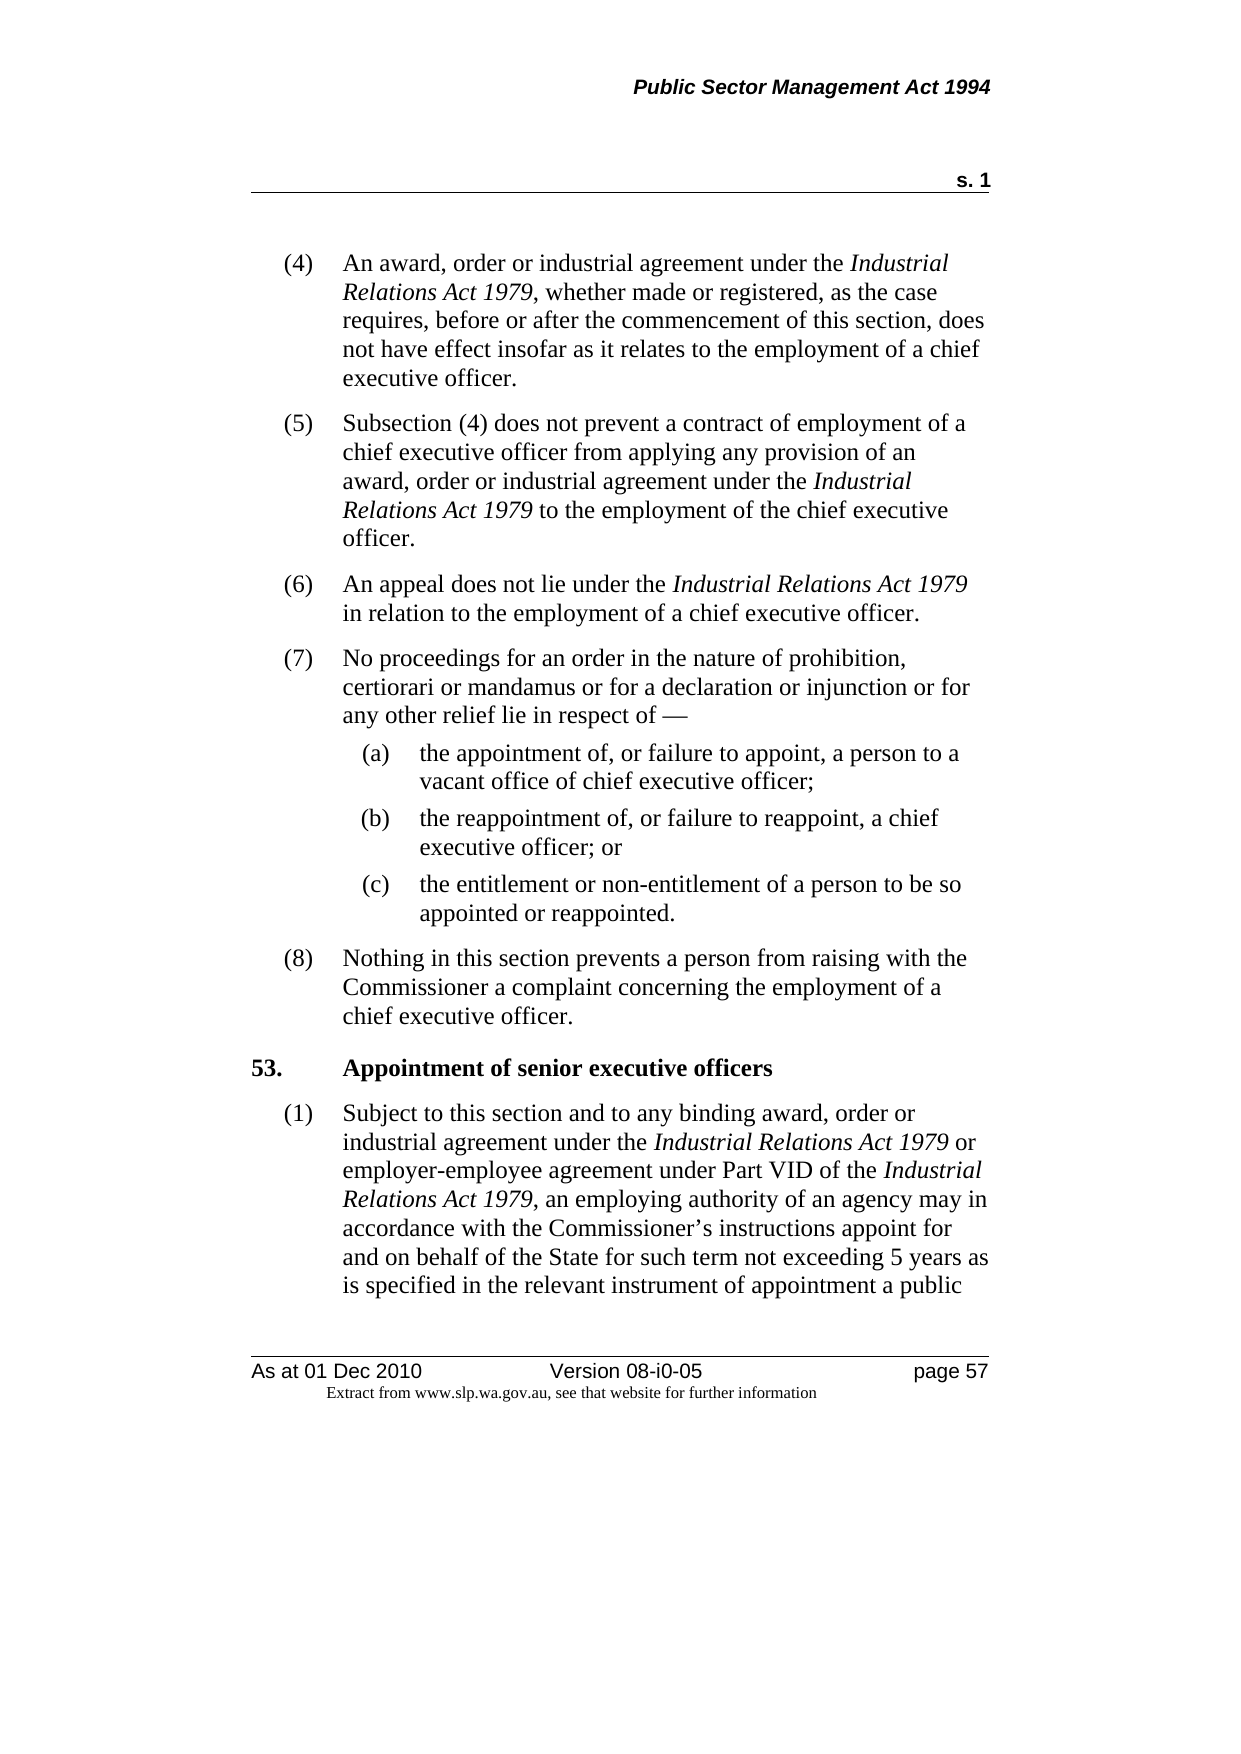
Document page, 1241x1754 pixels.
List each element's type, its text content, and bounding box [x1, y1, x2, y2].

text (8) Nothing in this section prevents a person from raising with the Commissioner a complaint concerning the employment of a chief executive officer. [251, 943, 989, 1030]
text (5) Subsection (4) does not prevent a contract of employment of a chief executive officer from applying any provision of an award, order or industrial agreement under the Industrial Relations Act 1979 to the employment of the chief executive officer. [251, 408, 989, 552]
text (c) the entitlement or non-entitlement of a person to be so appointed or reappointed. [251, 869, 989, 927]
text (a) the appointment of, or failure to appoint, a person to a vacant office of chief executive officer; [251, 738, 989, 795]
text (7) No proceedings for an order in the nature of prohibition, certiorari or mandamus or for a declaration or injunction or for any other relief lie in respect of — [251, 643, 989, 729]
text (6) An appeal does not lie under the Industrial Relations Act 1979 in relation to the employment of a chief executive officer. [251, 569, 989, 626]
text (b) the reappointment of, or failure to reappoint, a chief executive officer; or [251, 803, 989, 861]
subtitle 53. Appointment of senior executive officers [251, 1053, 989, 1081]
text (4) An award, order or industrial agreement under the Industrial Relations Act 1979, whether made or registered, as the case requires, before or after the commencement of this section, does not have effect insofar as it relates to the employment of a chief executive officer. [251, 248, 989, 392]
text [251, 1098, 989, 1299]
